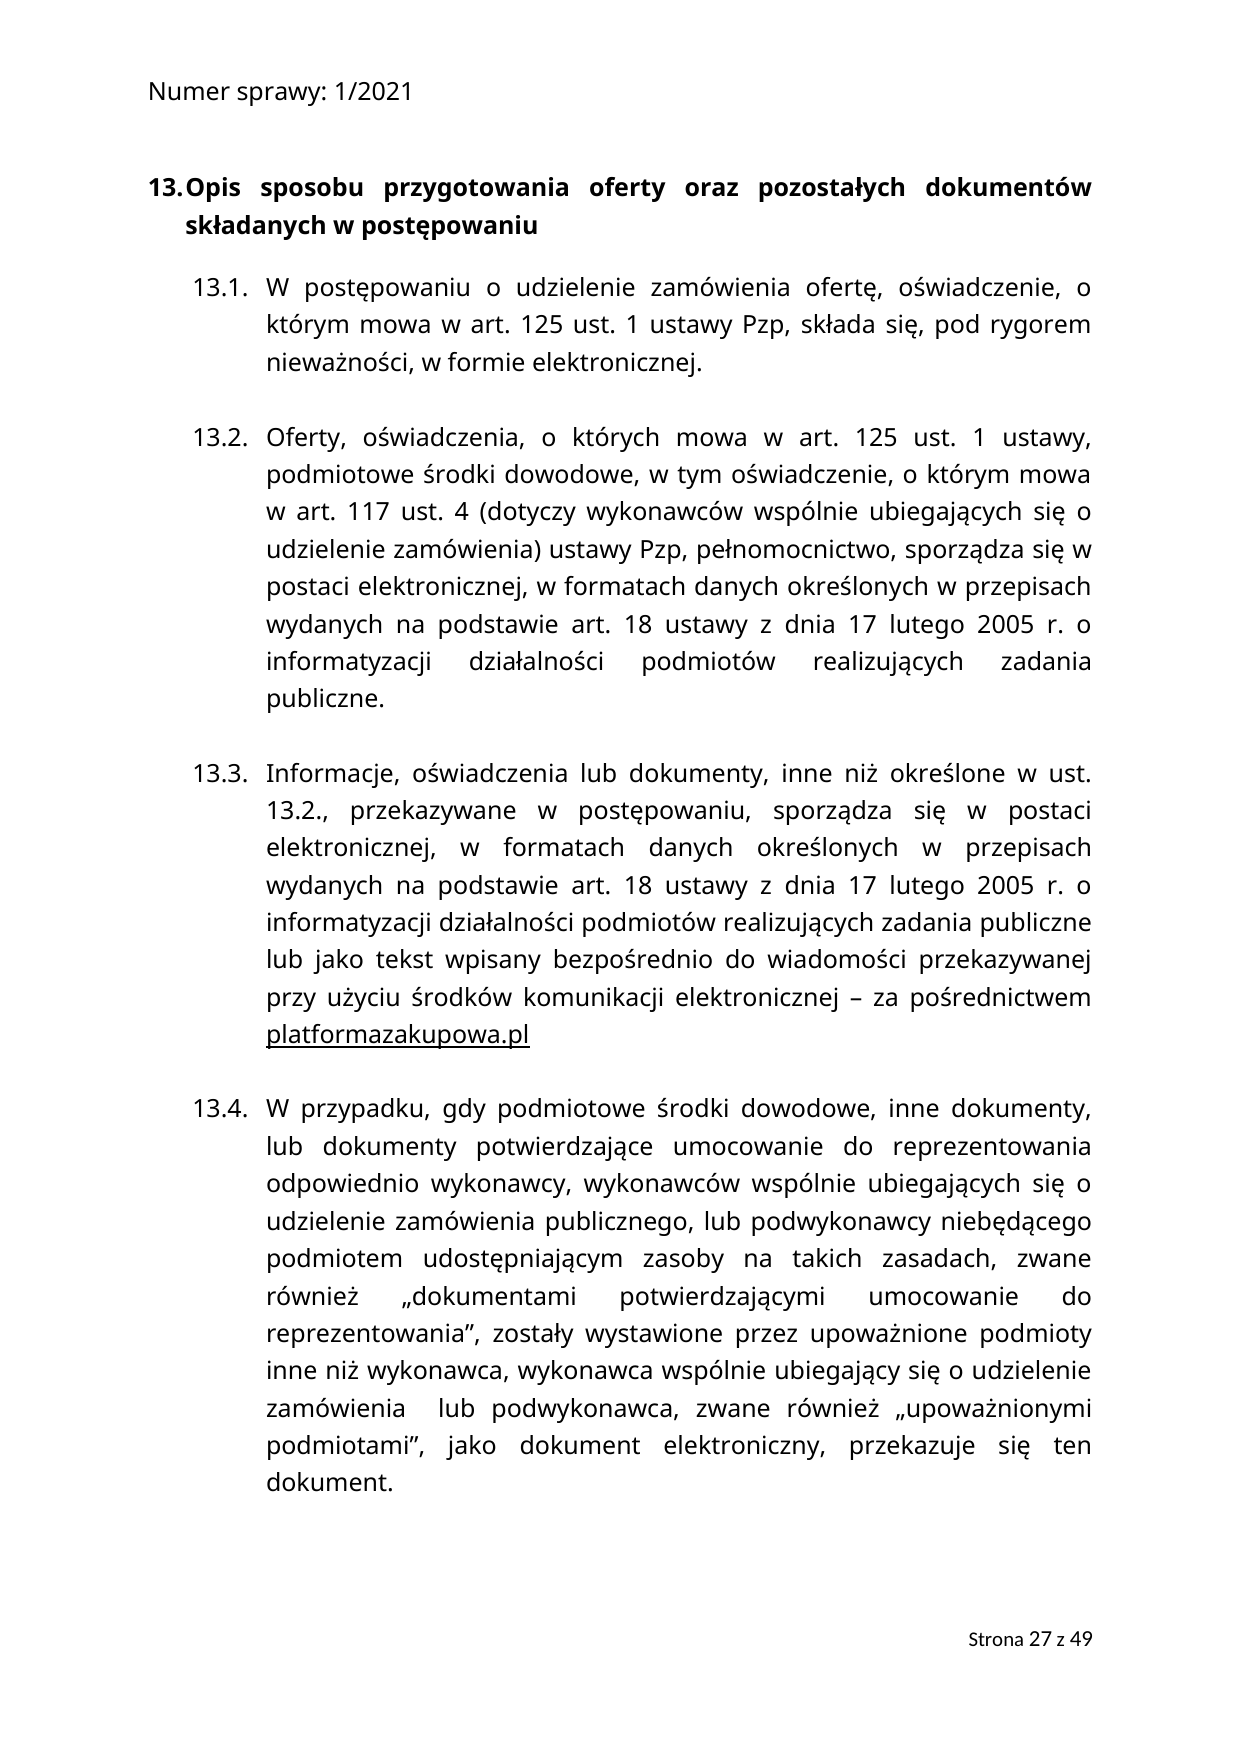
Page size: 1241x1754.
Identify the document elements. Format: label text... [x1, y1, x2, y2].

list Informacje, oświadczenia lub dokumenty, inne niż określone w ust. 13.2., przekazywane w postępowaniu, sporządza się w postaci elektronicznej, w formatach danych określonych w przepisach wydanych na podstawie art. 18 ustawy z dnia 17 lutego 2005 r. o informatyzacji działalności podmiotów realizujących zadania publiczne lub jako tekst wpisany bezpośrednio do wiadomości przekazywanej przy użyciu środków komunikacji elektronicznej – za pośrednictwem platformazakupowa.pl [192, 755, 1093, 1051]
list W postępowaniu o udzielenie zamówienia ofertę, oświadczenie, o którym mowa w art. 125 ust. 1 ustawy Pzp, składa się, pod rygorem nieważności, w formie elektronicznej. [192, 270, 1093, 378]
list W przypadku, gdy podmiotowe środki dowodowe, inne dokumenty, lub dokumenty potwierdzające umocowanie do reprezentowania odpowiednio wykonawcy, wykonawców wspólnie ubiegających się o udzielenie zamówienia publicznego, lub podwykonawcy niebędącego podmiotem udostępniającym zasoby na takich zasadach, zwane również „dokumentami potwierdzającymi umocowanie do reprezentowania”, zostały wystawione przez upoważnione podmioty inne niż wykonawca, wykonawca wspólnie ubiegający się o udzielenie zamówienia lub podwykonawca, zwane również „upoważnionymi podmiotami”, jako dokument elektroniczny, przekazuje się ten dokument. [192, 1091, 1093, 1499]
list Oferty, oświadczenia, o których mowa w art. 125 ust. 1 ustawy, podmiotowe środki dowodowe, w tym oświadczenie, o którym mowa w art. 117 ust. 4 (dotyczy wykonawców wspólnie ubiegających się o udzielenie zamówienia) ustawy Pzp, pełnomocnictwo, sporządza się w postaci elektronicznej, w formatach danych określonych w przepisach wydanych na podstawie art. 18 ustawy z dnia 17 lutego 2005 r. o informatyzacji działalności podmiotów realizujących zadania publiczne. [192, 419, 1093, 715]
subtitle Opis sposobu przygotowania oferty oraz pozostałych dokumentów składanych w postępowaniu [148, 170, 1093, 241]
